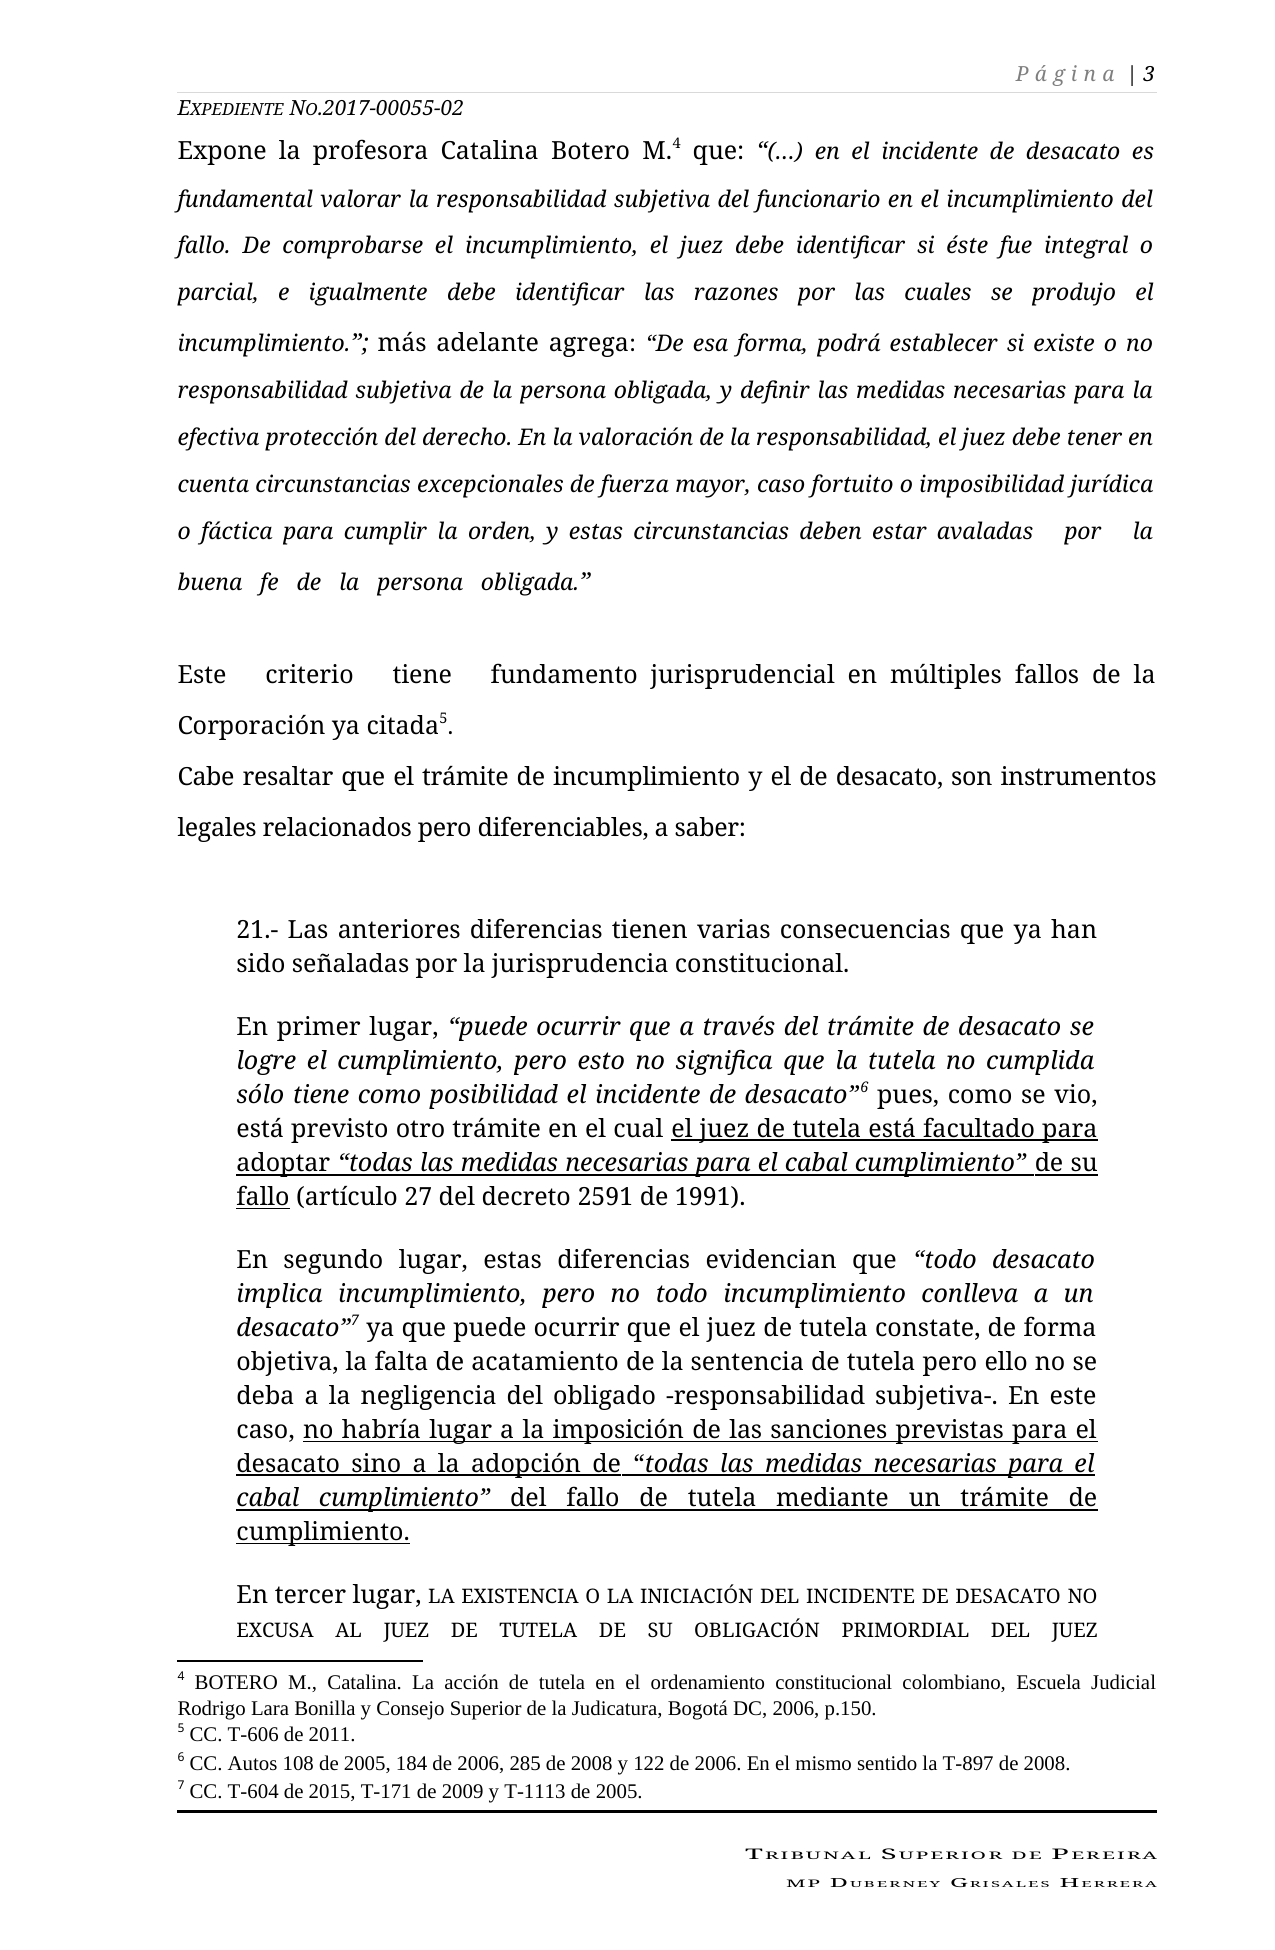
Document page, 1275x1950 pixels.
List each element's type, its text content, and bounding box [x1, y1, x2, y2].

text Cabe resaltar que el trámite de incumplimiento y el de desacato, son instrumentos legales relacionados pero diferenciables, a saber: [177, 759, 1157, 844]
text Este criterio tiene fundamento jurisprudencial en múltiples fallos de la Corporación ya citada. [177, 657, 1157, 742]
text En primer lugar, “puede ocurrir que a través del trámite de desacato se logre el cumplimiento, pero esto no significa que la tutela no cumplida sólo tiene como posibilidad el incidente de desacato” pues, como se vio, está previsto otro trámite en el cual el juez de tutela está facultado para adoptar “todas las medidas necesarias para el cabal cumplimiento” de su fallo (artículo 27 del decreto 2591 de 1991). [236, 1175, 1098, 1213]
text En primer lugar, “puede ocurrir que a través del trámite de desacato se logre el cumplimiento, pero esto no significa que la tutela no cumplida sólo tiene como posibilidad el incidente de desacato” pues, como se vio, está previsto otro trámite en el cual el juez de tutela está facultado para adoptar “todas las medidas necesarias para el cabal cumplimiento” de su fallo (artículo 27 del decreto 2591 de 1991). [236, 1008, 1098, 1174]
text En segundo lugar, estas diferencias evidencian que “todo desacato implica incumplimiento, pero no todo incumplimiento conlleva a un desacato” ya que puede ocurrir que el juez de tutela constate, de forma objetiva, la falta de acatamiento de la sentencia de tutela pero ello no se deba a la negligencia del obligado -responsabilidad subjetiva-. En este caso, no habría lugar a la imposición de las sanciones previstas para el desacato sino a la adopción de “todas las medidas necesarias para el cabal cumplimiento” del fallo de tutela mediante un trámite de cumplimiento. [236, 1241, 1098, 1509]
text Expone la profesora Catalina Botero M. que: “(…) en el incidente de desacato es fundamental valorar la responsabilidad subjetiva del funcionario en el incumplimiento del fallo. De comprobarse el incumplimiento, el juez debe identificar si éste fue integral o parcial, e igualmente debe identificar las razones por las cuales se produjo el incumplimiento.”; más adelante agrega: “De esa forma, podrá establecer si existe o no responsabilidad subjetiva de la persona obligada, y definir las medidas necesarias para la efectiva protección del derecho. En la valoración de la responsabilidad, el juez debe tener en cuenta circunstancias excepcionales de fuerza mayor, caso fortuito o imposibilidad jurídica o fáctica para cumplir la orden, y estas circunstancias deben estar avaladas por la buena fe de la persona obligada.” [177, 133, 1157, 597]
text 21.- Las anteriores diferencias tienen varias consecuencias que ya han sido señaladas por la jurisprudencia constitucional. [236, 912, 1098, 980]
